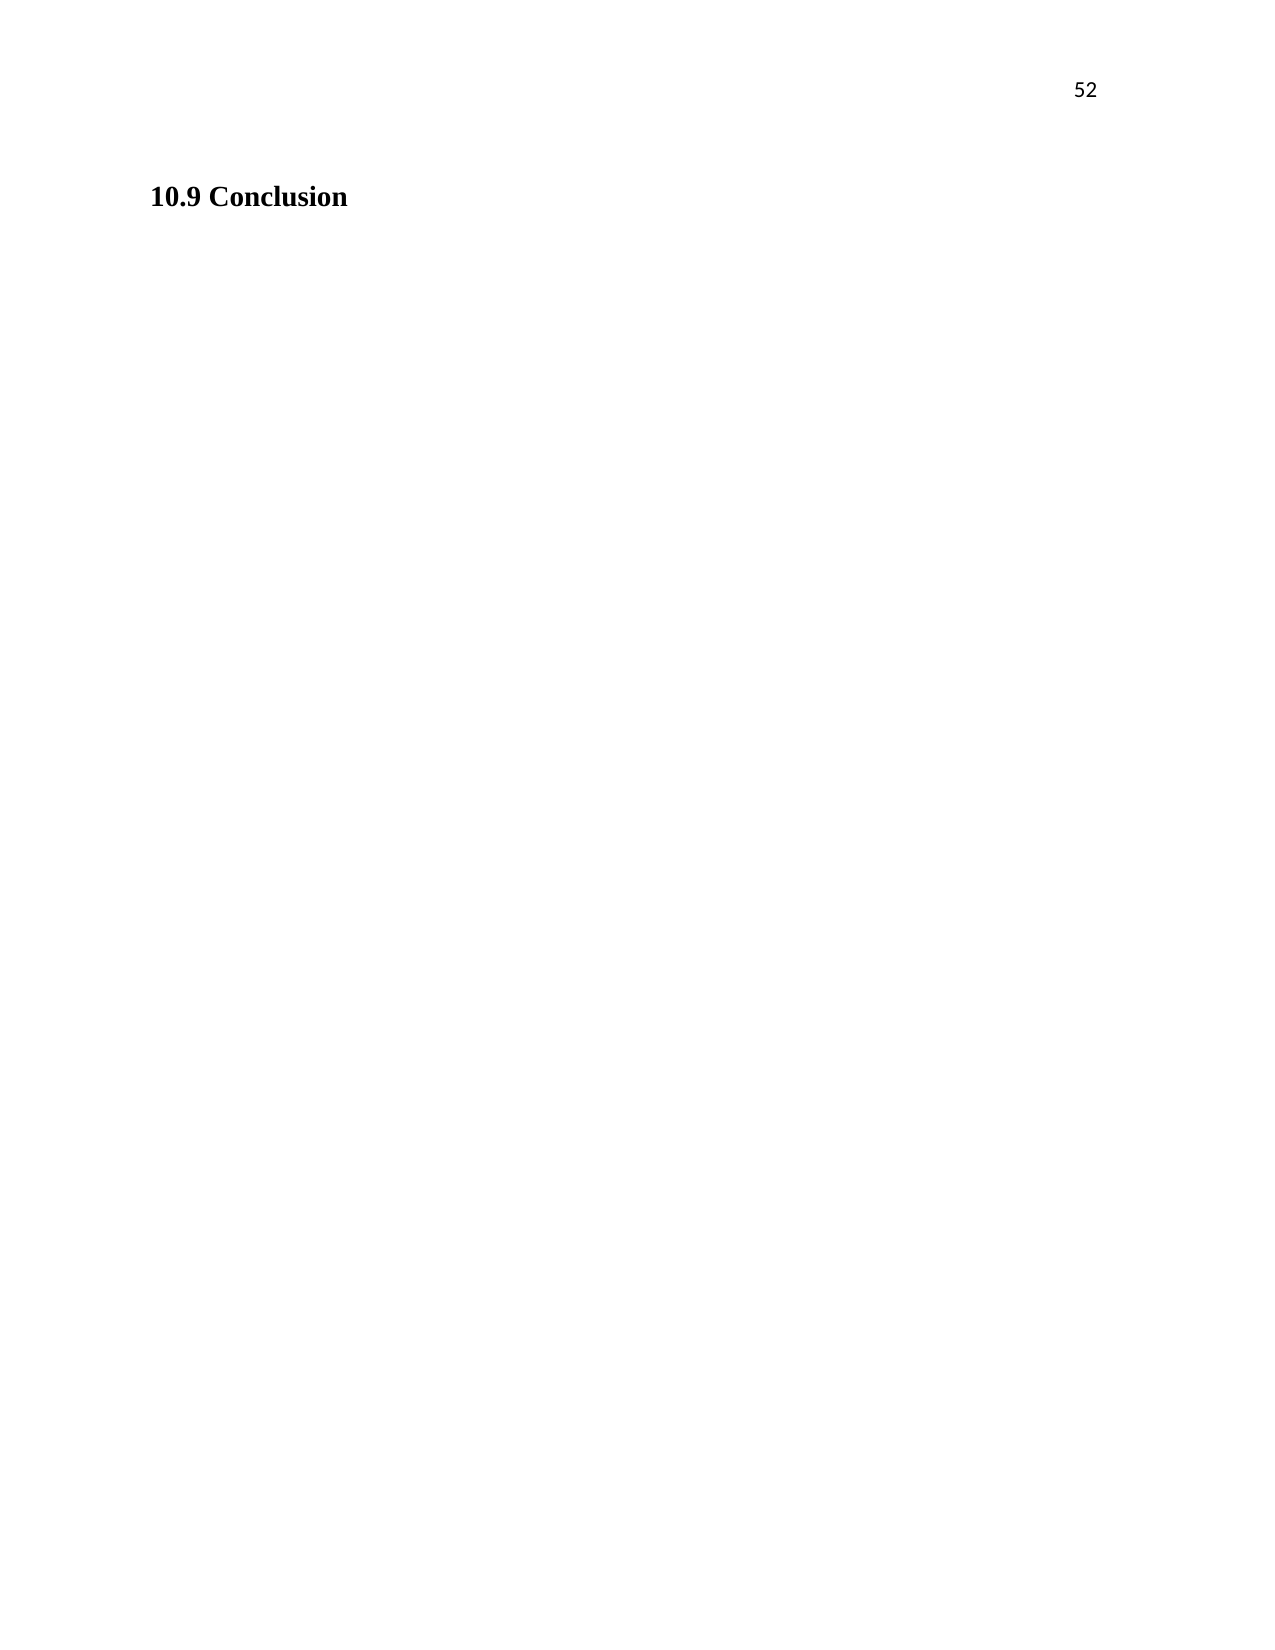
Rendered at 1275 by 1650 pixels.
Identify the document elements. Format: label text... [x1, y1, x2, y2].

subtitle 10.9 Conclusion [150, 179, 1097, 212]
